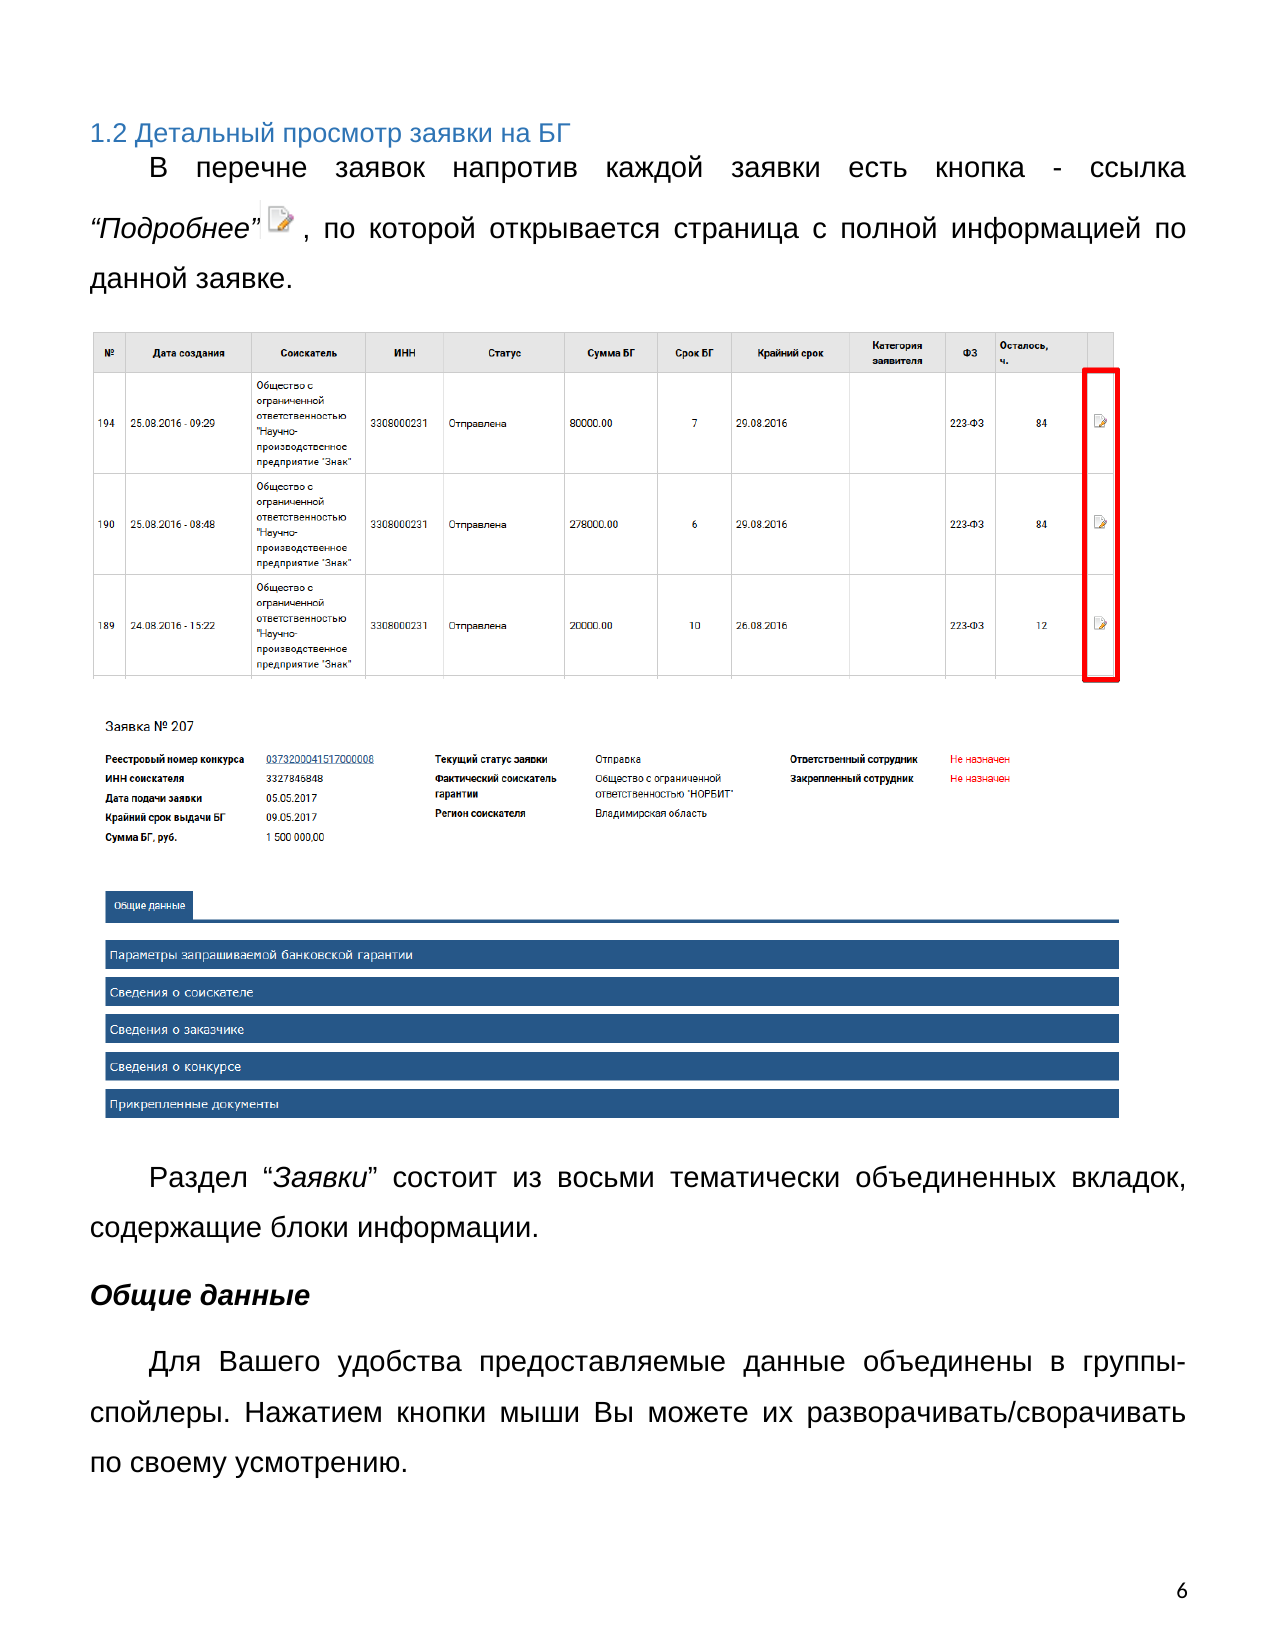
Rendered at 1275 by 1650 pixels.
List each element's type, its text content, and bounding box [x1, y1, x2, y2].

picture [89, 715, 1124, 1130]
subtitle 1.2 Детальный просмотр заявки на БГ [89, 117, 1187, 148]
text Общие данные [89, 1277, 1187, 1311]
picture [89, 328, 1124, 685]
text Для Вашего удобства предоставляемые данные объединены в группы-спойлеры. Нажатием кнопки мыши Вы можете их разворачивать/сворачивать по своему усмотрению. [89, 1344, 1187, 1479]
text Раздел “Заявки” состоит из восьми тематически объединенных вкладок, содержащие блоки информации. [89, 1160, 1187, 1244]
picture [259, 200, 302, 239]
text В перечне заявок напротив каждой заявки есть кнопка - ссылка “Подробнее”, по которой открывается страница с полной информацией по данной заявке. [89, 150, 1187, 295]
